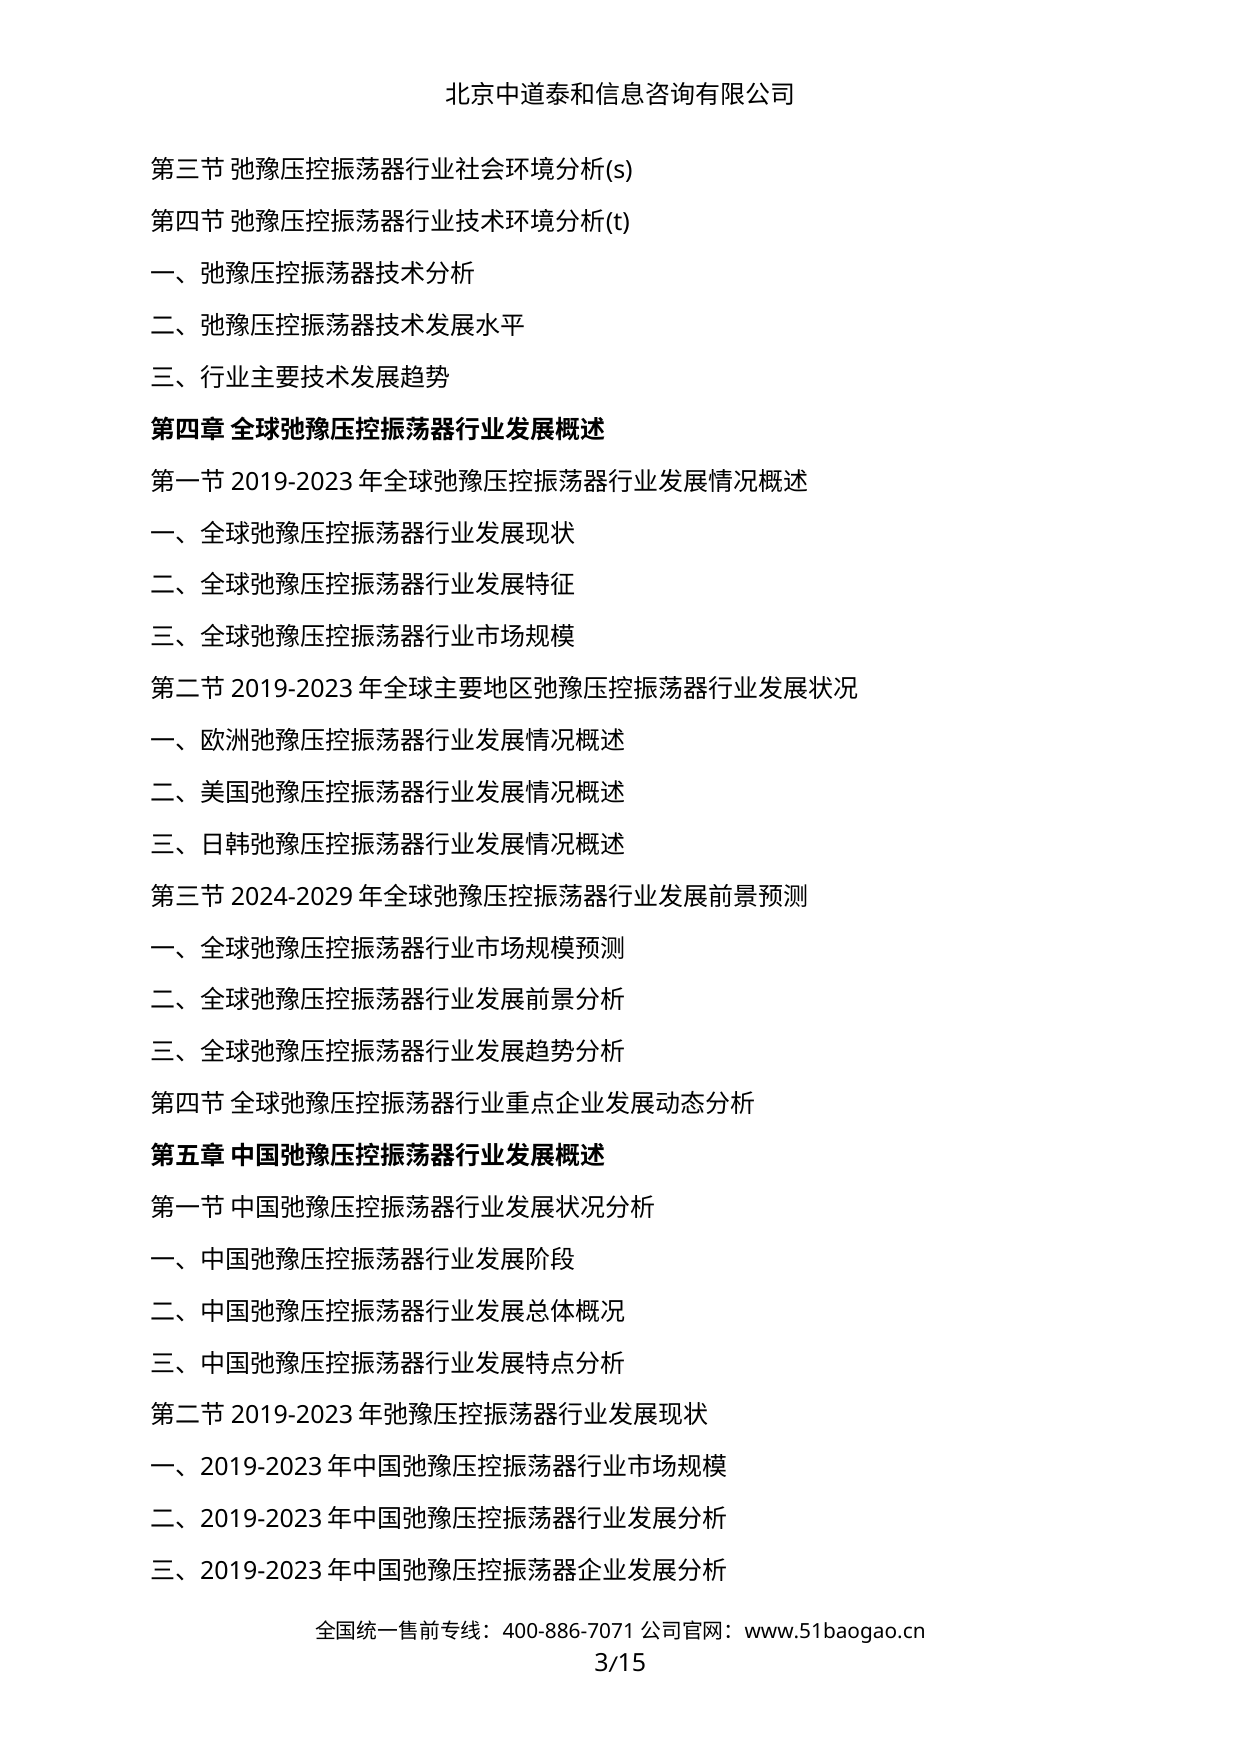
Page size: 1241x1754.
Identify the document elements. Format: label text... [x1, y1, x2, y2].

text 第一节 中国弛豫压控振荡器行业发展状况分析 [150, 1187, 1090, 1224]
text 一、弛豫压控振荡器技术分析 [150, 254, 1090, 290]
text 二、美国弛豫压控振荡器行业发展情况概述 [150, 772, 1090, 809]
text 二、全球弛豫压控振荡器行业发展前景分析 [150, 980, 1090, 1016]
text 第二节 2019-2023年弛豫压控振荡器行业发展现状 [150, 1395, 1090, 1431]
text 二、2019-2023年中国弛豫压控振荡器行业发展分析 [150, 1499, 1090, 1535]
text 一、全球弛豫压控振荡器行业市场规模预测 [150, 928, 1090, 964]
text 三、全球弛豫压控振荡器行业发展趋势分析 [150, 1032, 1090, 1068]
text 二、弛豫压控振荡器技术发展水平 [150, 306, 1090, 342]
text 一、全球弛豫压控振荡器行业发展现状 [150, 513, 1090, 549]
text 一、2019-2023年中国弛豫压控振荡器行业市场规模 [150, 1447, 1090, 1483]
text 第四节 弛豫压控振荡器行业技术环境分析(t) [150, 202, 1090, 238]
text 第四节 全球弛豫压控振荡器行业重点企业发展动态分析 [150, 1084, 1090, 1120]
text 二、全球弛豫压控振荡器行业发展特征 [150, 565, 1090, 601]
text 第一节 2019-2023年全球弛豫压控振荡器行业发展情况概述 [150, 461, 1090, 497]
text 第三节 2024-2029年全球弛豫压控振荡器行业发展前景预测 [150, 876, 1090, 912]
text 三、行业主要技术发展趋势 [150, 357, 1090, 394]
text 一、欧洲弛豫压控振荡器行业发展情况概述 [150, 721, 1090, 757]
text 一、中国弛豫压控振荡器行业发展阶段 [150, 1239, 1090, 1276]
text 三、全球弛豫压控振荡器行业市场规模 [150, 617, 1090, 653]
text 三、2019-2023年中国弛豫压控振荡器企业发展分析 [150, 1551, 1090, 1587]
text 第五章 中国弛豫压控振荡器行业发展概述 [150, 1136, 1090, 1172]
text 第二节 2019-2023年全球主要地区弛豫压控振荡器行业发展状况 [150, 669, 1090, 705]
text 第三节 弛豫压控振荡器行业社会环境分析(s) [150, 150, 1090, 186]
text 二、中国弛豫压控振荡器行业发展总体概况 [150, 1291, 1090, 1327]
text 第四章 全球弛豫压控振荡器行业发展概述 [150, 409, 1090, 446]
text 三、中国弛豫压控振荡器行业发展特点分析 [150, 1343, 1090, 1379]
text 三、日韩弛豫压控振荡器行业发展情况概述 [150, 824, 1090, 861]
